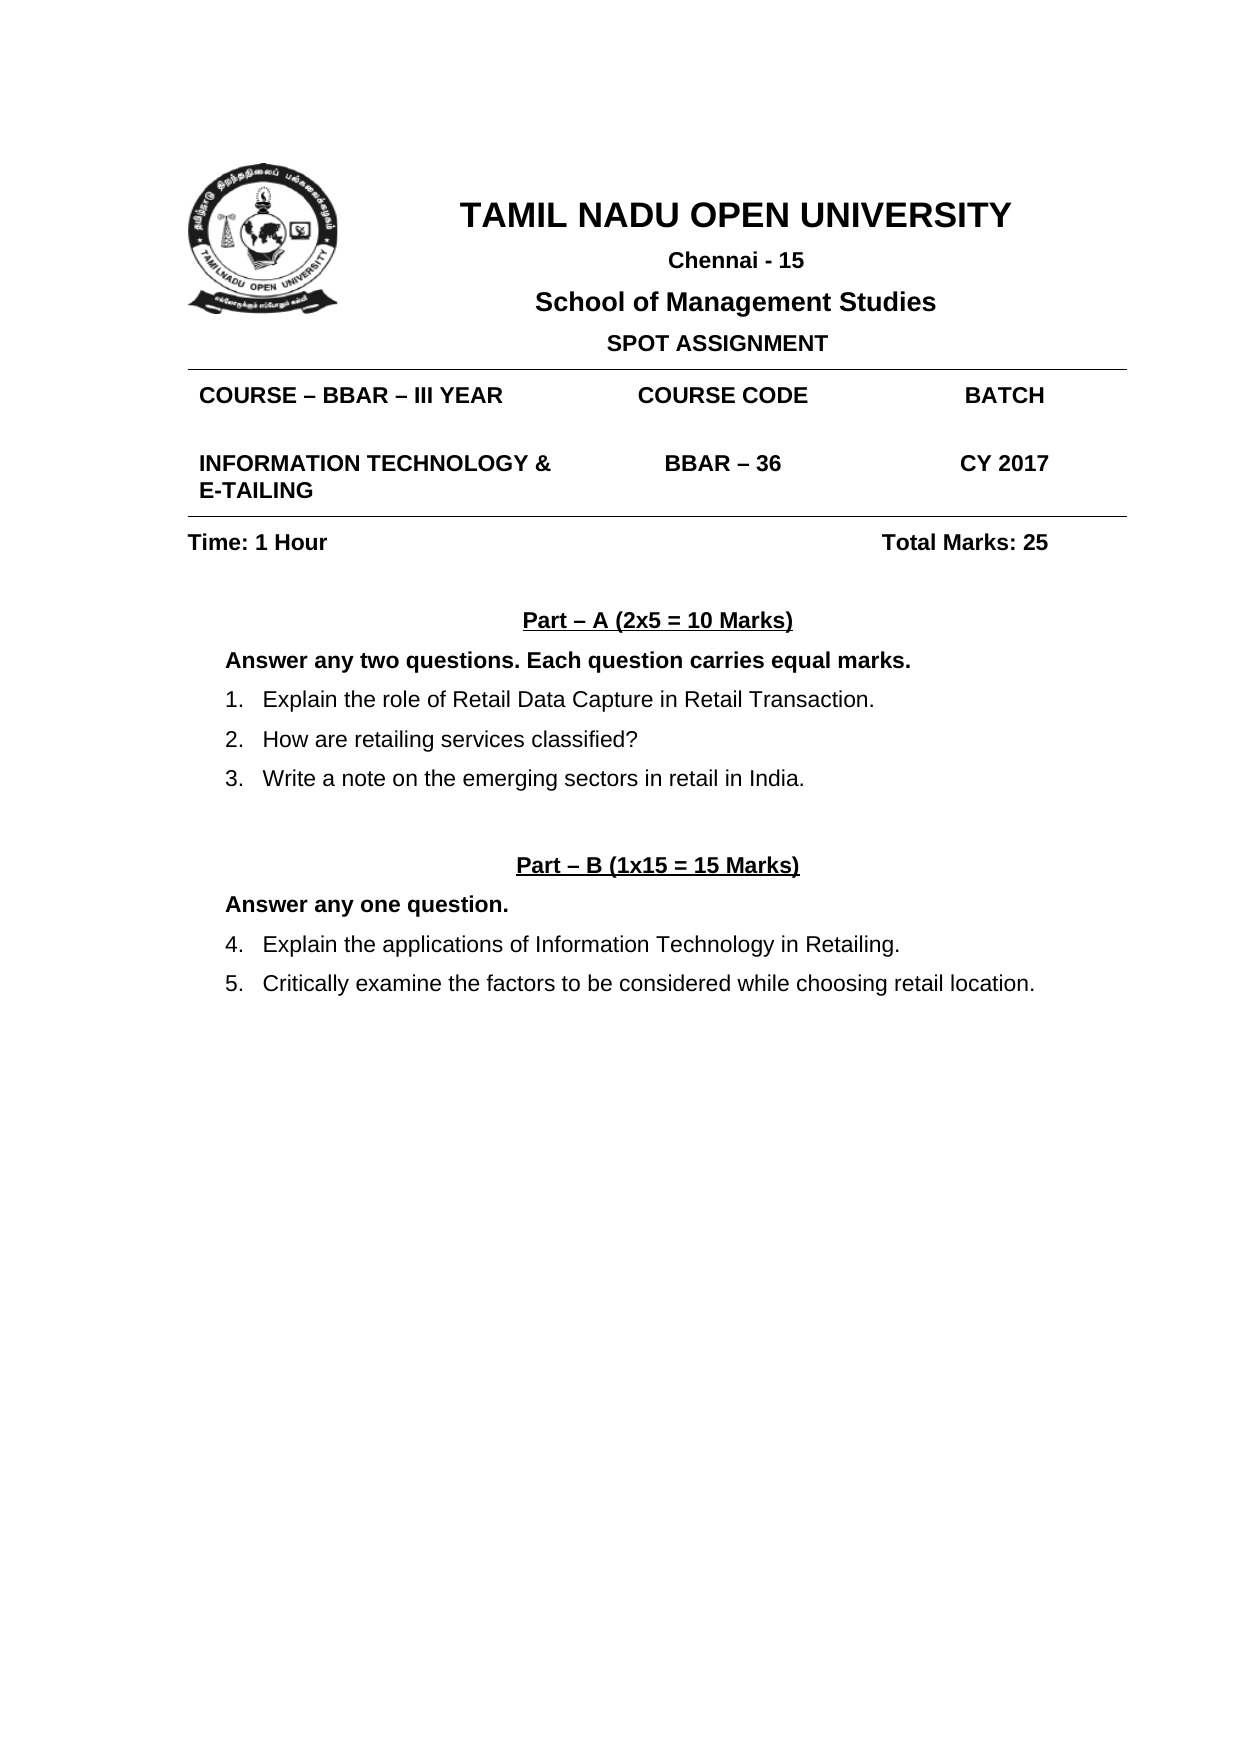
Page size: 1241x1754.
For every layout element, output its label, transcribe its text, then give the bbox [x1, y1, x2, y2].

list Critically examine the factors to be considered while choosing retail location. [225, 970, 1053, 996]
table_cell INFORMATION TECHNOLOGY & E-TAILING [188, 438, 563, 516]
text Part – A (2x5 = 10 Marks) [187, 607, 1053, 634]
table_cell COURSE – BBAR – III YEAR [188, 370, 563, 438]
list Explain the applications of Information Technology in Retailing. [225, 931, 1053, 957]
picture [187, 163, 338, 314]
text Part – B (1x15 = 15 Marks) [187, 852, 1053, 878]
table_header Chennai - 15 Studies SPOT ASSIGNMENT [188, 150, 1127, 369]
list How are retailing services classified? [225, 726, 1053, 752]
table_cell BBAR – 36 [563, 438, 882, 516]
table_cell BATCH [883, 370, 1127, 438]
text Answer any one question. [225, 891, 1053, 917]
list Explain the role of Retail Data Capture in Retail Transaction. [225, 686, 1053, 713]
table_cell CY 2017 [883, 438, 1127, 516]
text Answer any two questions. Each question carries equal marks. [225, 647, 1053, 673]
table_cell COURSE CODE [563, 370, 882, 438]
text Time: 1 Hour Total Marks: 25 [187, 529, 1053, 555]
list Write a note on the emerging sectors in retail in . [225, 765, 1053, 792]
